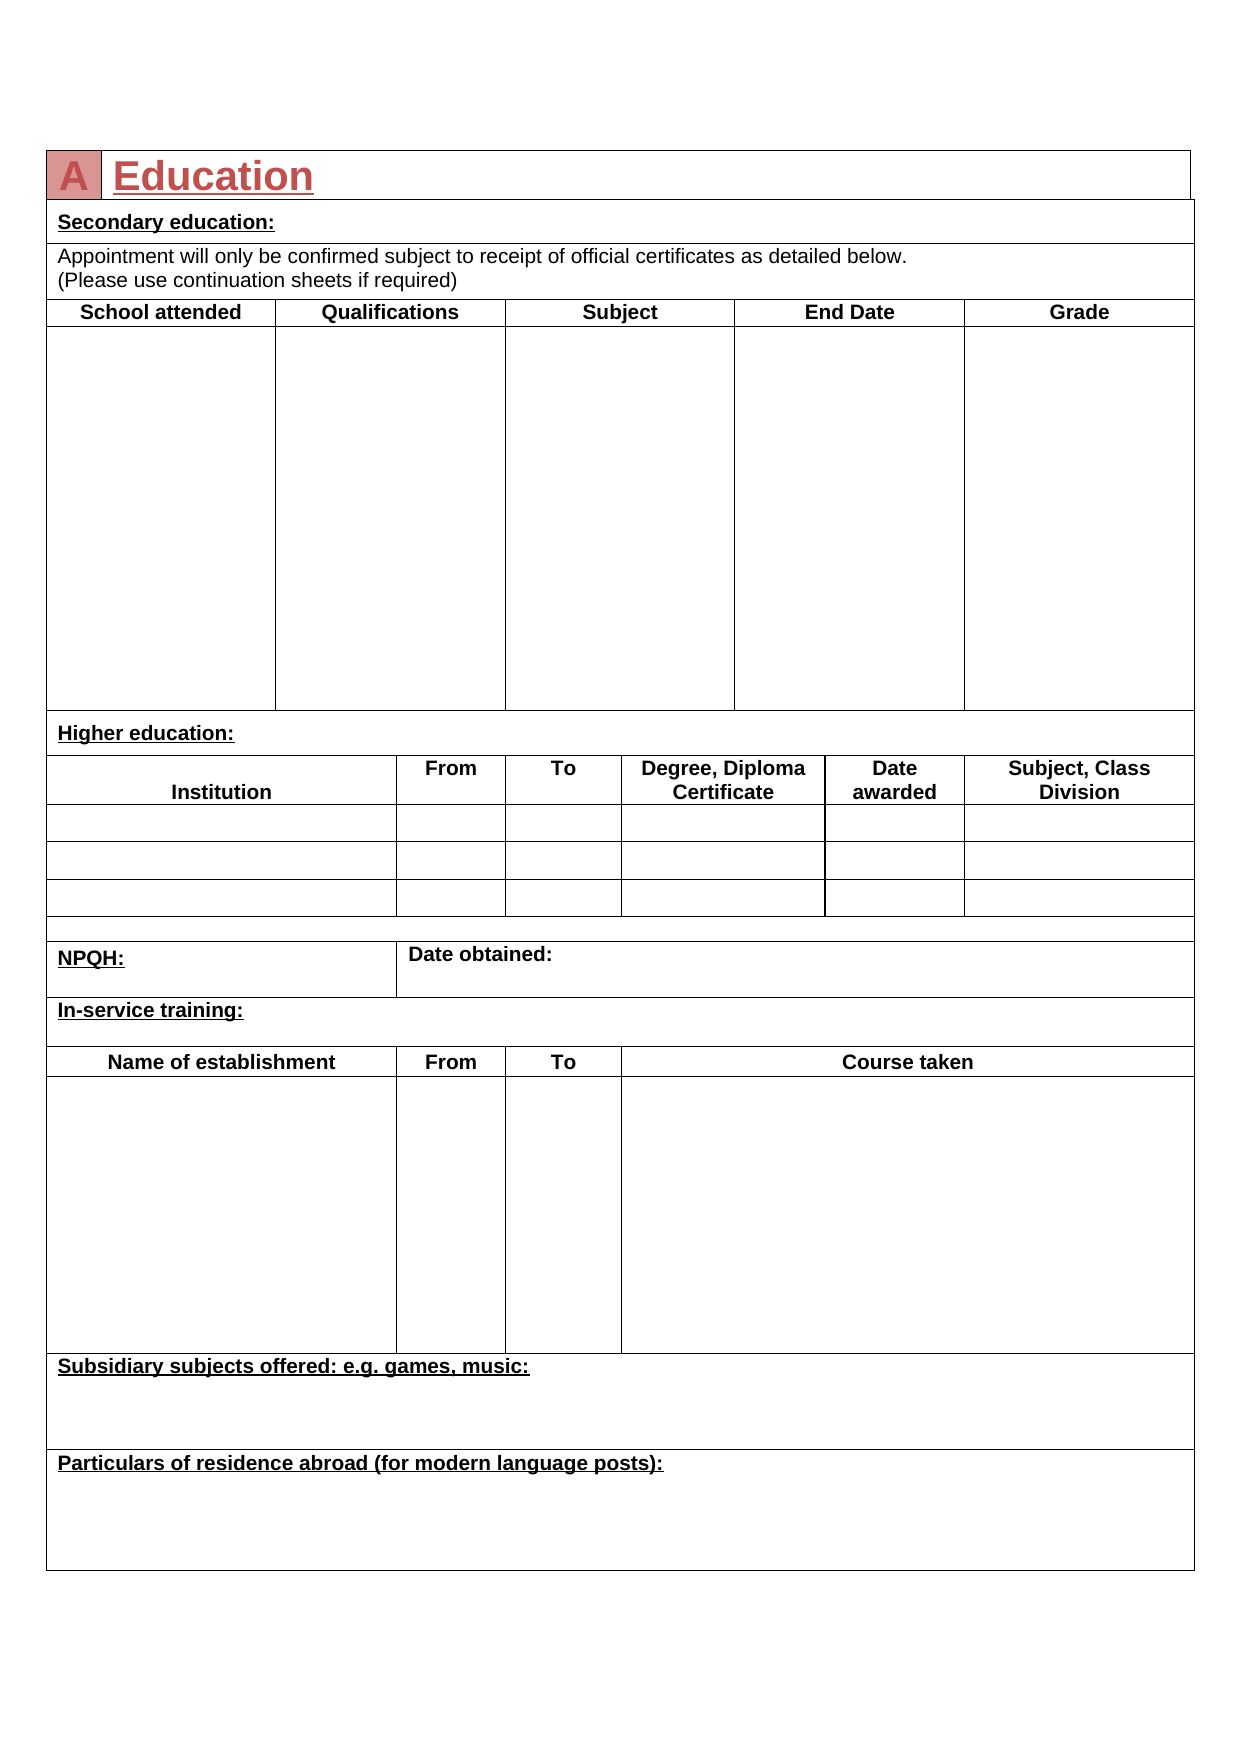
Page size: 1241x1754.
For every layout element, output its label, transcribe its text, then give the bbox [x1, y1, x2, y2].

table_cell [622, 842, 824, 878]
table_cell [506, 880, 621, 916]
table_header Education [102, 151, 1190, 199]
table_cell From [397, 756, 505, 803]
table_cell Subject [506, 300, 734, 326]
table_cell [826, 880, 964, 916]
table_cell Grade [965, 300, 1194, 326]
table_cell [735, 327, 964, 710]
table_cell End Date [735, 300, 964, 326]
table_cell [965, 805, 1194, 841]
table_cell Subject, Class Division [965, 756, 1194, 803]
table_cell Degree, Diploma Certificate [622, 756, 824, 803]
table_cell [47, 327, 275, 710]
table_cell To [506, 1047, 621, 1076]
table_cell [397, 1077, 505, 1352]
table_cell [276, 327, 505, 710]
table_cell [506, 1077, 621, 1352]
table_cell Subsidiary subjects offered: e.g. games, music: [47, 1354, 1194, 1449]
table_cell [47, 842, 396, 878]
table_header A [47, 151, 101, 199]
table_cell School attended [47, 300, 275, 326]
table_cell [826, 805, 964, 841]
table_cell [965, 327, 1194, 710]
table_cell [47, 917, 1194, 941]
table_cell [397, 805, 505, 841]
table_cell [622, 880, 824, 916]
table_cell [506, 805, 621, 841]
table_cell Qualifications [276, 300, 505, 326]
table_cell Name of establishment [47, 1047, 396, 1076]
table_cell Course taken [622, 1047, 1194, 1076]
table_cell [397, 880, 505, 916]
table_cell Appointment will only be confirmed subject to receipt of official certificates as detailed below. (Please use continuation sheets if required) [47, 244, 1194, 298]
table_cell [47, 1077, 396, 1352]
table_cell To [506, 756, 621, 803]
table_cell [506, 842, 621, 878]
table_cell [622, 1077, 1194, 1352]
table_cell Institution [47, 756, 396, 803]
table_cell Secondary education: [47, 200, 1194, 243]
table_cell [622, 805, 824, 841]
table_cell [47, 880, 396, 916]
table_cell [47, 805, 396, 841]
table_cell [506, 327, 734, 710]
table_cell Date awarded [826, 756, 964, 803]
table_cell Date obtained: [397, 942, 1194, 997]
table_cell Higher education: [47, 711, 1194, 754]
table_cell NPQH: [47, 942, 396, 997]
table_cell [397, 842, 505, 878]
table_cell [826, 842, 964, 878]
table_cell [965, 842, 1194, 878]
table_cell Particulars of residence abroad (for modern language posts): [47, 1450, 1194, 1570]
table_cell [965, 880, 1194, 916]
table_cell In-service training: [47, 998, 1194, 1046]
table_cell From [397, 1047, 505, 1076]
